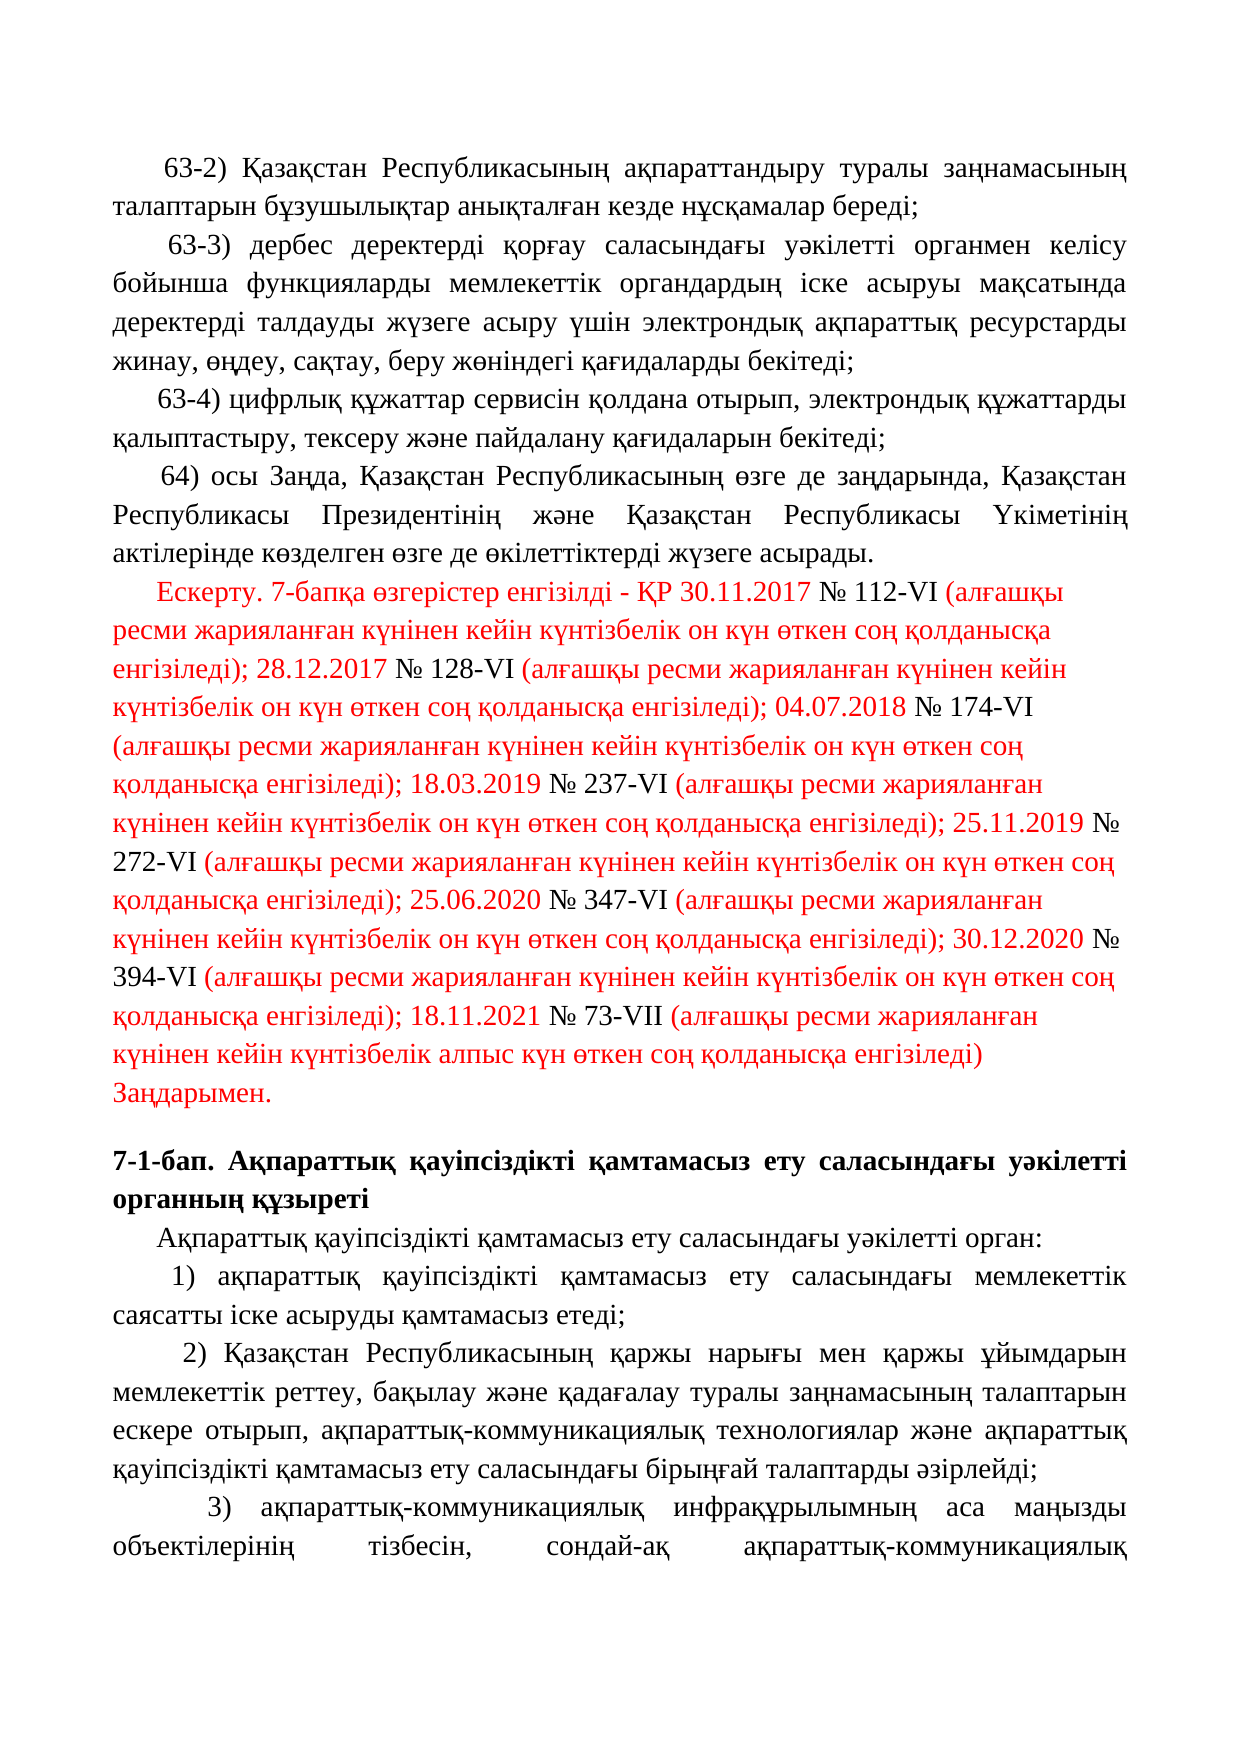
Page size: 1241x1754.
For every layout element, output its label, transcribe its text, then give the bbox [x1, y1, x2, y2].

text 64) осы Заңда, Қазақстан Республикасының өзге де заңдарында, Қазақстан Республикасы Президентiнiң және Қазақстан Республикасы Үкiметiнiң актiлерiнде көзделген өзге де өкiлеттiктердi жүзеге асырады. [112, 458, 1128, 569]
text 7-1-бап. Ақпараттық қауіпсіздікті қамтамасыз ету саласындағы уәкілетті органның құзыреті [112, 1143, 1128, 1215]
text 1) ақпараттық қауіпсіздікті қамтамасыз ету саласындағы мемлекеттік саясатты іске асыруды қамтамасыз етеді; [112, 1258, 1128, 1330]
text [112, 1489, 1128, 1562]
text Ескерту. 7-бапқа өзгерістер енгізілді - ҚР 30.11.2017 № 112-VI (алғашқы ресми жарияланған күнінен кейін күнтізбелік он күн өткен соң қолданысқа енгізіледі); 28.12.2017 № 128-VI (алғашқы ресми жарияланған күнінен кейін күнтізбелік он күн өткен соң қолданысқа енгізіледі); 04.07.2018 № 174-VІ (алғашқы ресми жарияланған күнінен кейін күнтізбелік он күн өткен соң қолданысқа енгізіледі); 18.03.2019 № 237-VI (алғашқы ресми жарияланған күнінен кейін күнтізбелік он күн өткен соң қолданысқа енгізіледі); 25.11.2019 № 272-VI (алғашқы ресми жарияланған күнінен кейін күнтізбелік он күн өткен соң қолданысқа енгізіледі); 25.06.2020 № 347-VI (алғашқы ресми жарияланған күнінен кейін күнтізбелік он күн өткен соң қолданысқа енгізіледі); 30.12.2020 № 394-VI (алғашқы ресми жарияланған күнінен кейін күнтізбелік он күн өткен соң қолданысқа енгізіледі); 18.11.2021 № 73-VII (алғашқы ресми жарияланған күнінен кейін күнтізбелік алпыс күн өткен соң қолданысқа енгізіледі) Заңдарымен. [112, 574, 1128, 1139]
text 63-3) дербес деректерді қорғау саласындағы уәкілетті органмен келісу бойынша функцияларды мемлекеттік органдардың іске асыруы мақсатында деректерді талдауды жүзеге асыру үшін электрондық ақпараттық ресурстарды жинау, өңдеу, сақтау, беру жөніндегі қағидаларды бекітеді; [112, 227, 1128, 376]
text Ақпараттық қауіпсіздікті қамтамасыз ету саласындағы уәкілетті орган: [112, 1220, 1128, 1253]
text 63-2) Қазақстан Республикасының ақпараттандыру туралы заңнамасының талаптарын бұзушылықтар анықталған кезде нұсқамалар береді; [112, 150, 1128, 222]
text 63-4) цифрлық құжаттар сервисін қолдана отырып, электрондық құжаттарды қалыптастыру, тексеру және пайдалану қағидаларын бекітеді; [112, 381, 1128, 453]
text 2) Қазақстан Республикасының қаржы нарығы мен қаржы ұйымдарын мемлекеттiк реттеу, бақылау және қадағалау туралы заңнамасының талаптарын ескере отырып, ақпараттық-коммуникациялық технологиялар және ақпараттық қауіпсіздікті қамтамасыз ету саласындағы бірыңғай талаптарды әзірлейді; [112, 1335, 1128, 1484]
